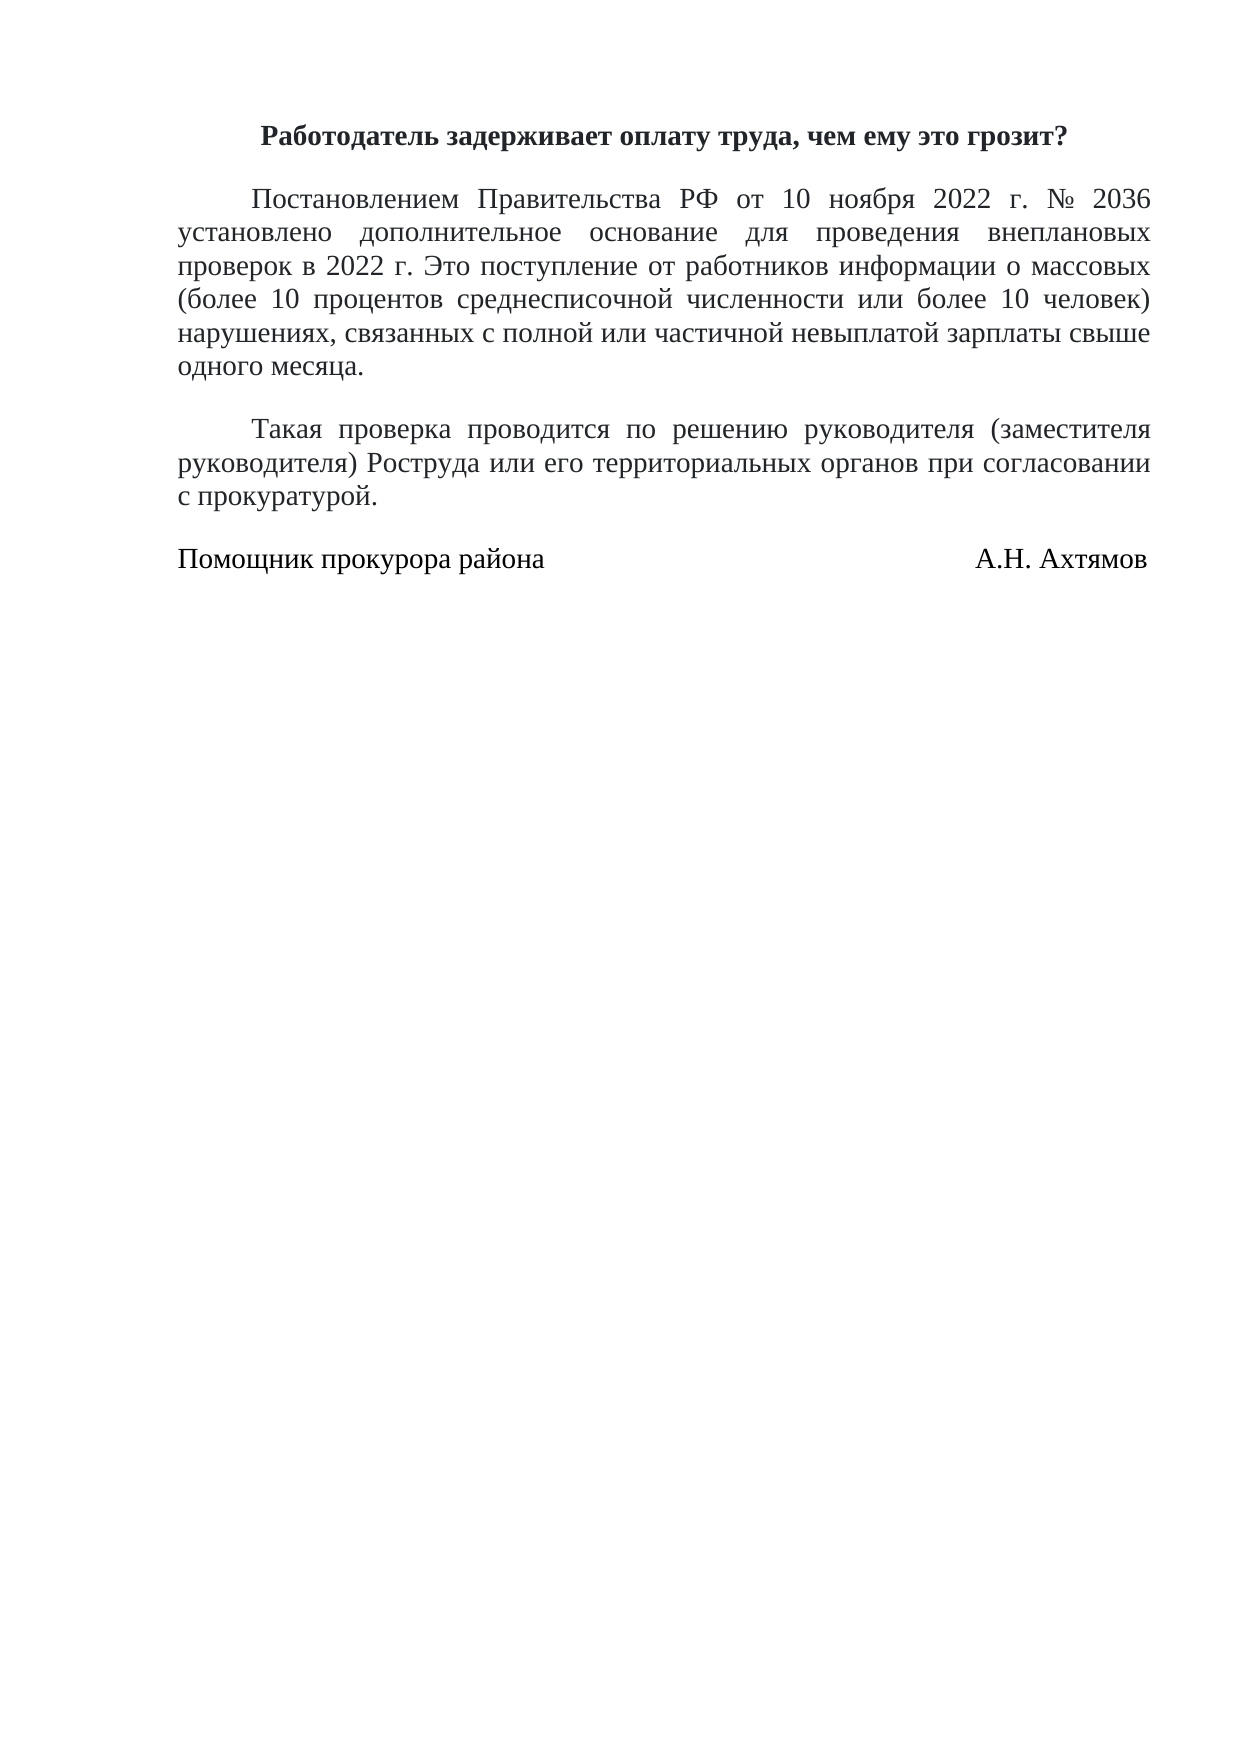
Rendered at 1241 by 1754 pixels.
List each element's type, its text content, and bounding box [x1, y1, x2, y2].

text Постановлением Правительства РФ от 10 ноября 2022 г. № 2036 установлено дополнительное основание для проведения внеплановых проверок в 2022 г. Это поступление от работников информации о массовых (более 10 процентов среднесписочной численности или более 10 человек) нарушениях, связанных с полной или частичной невыплатой зарплаты свыше одного месяца. [177, 181, 1152, 382]
text Такая проверка проводится по решению руководителя (заместителя руководителя) Роструда или его территориальных органов при согласовании с прокуратурой. [177, 411, 1152, 512]
text Работодатель задерживает оплату труда, чем ему это грозит? [177, 118, 1152, 152]
text Помощник прокурора района А.Н. Ахтямов [177, 541, 1152, 574]
